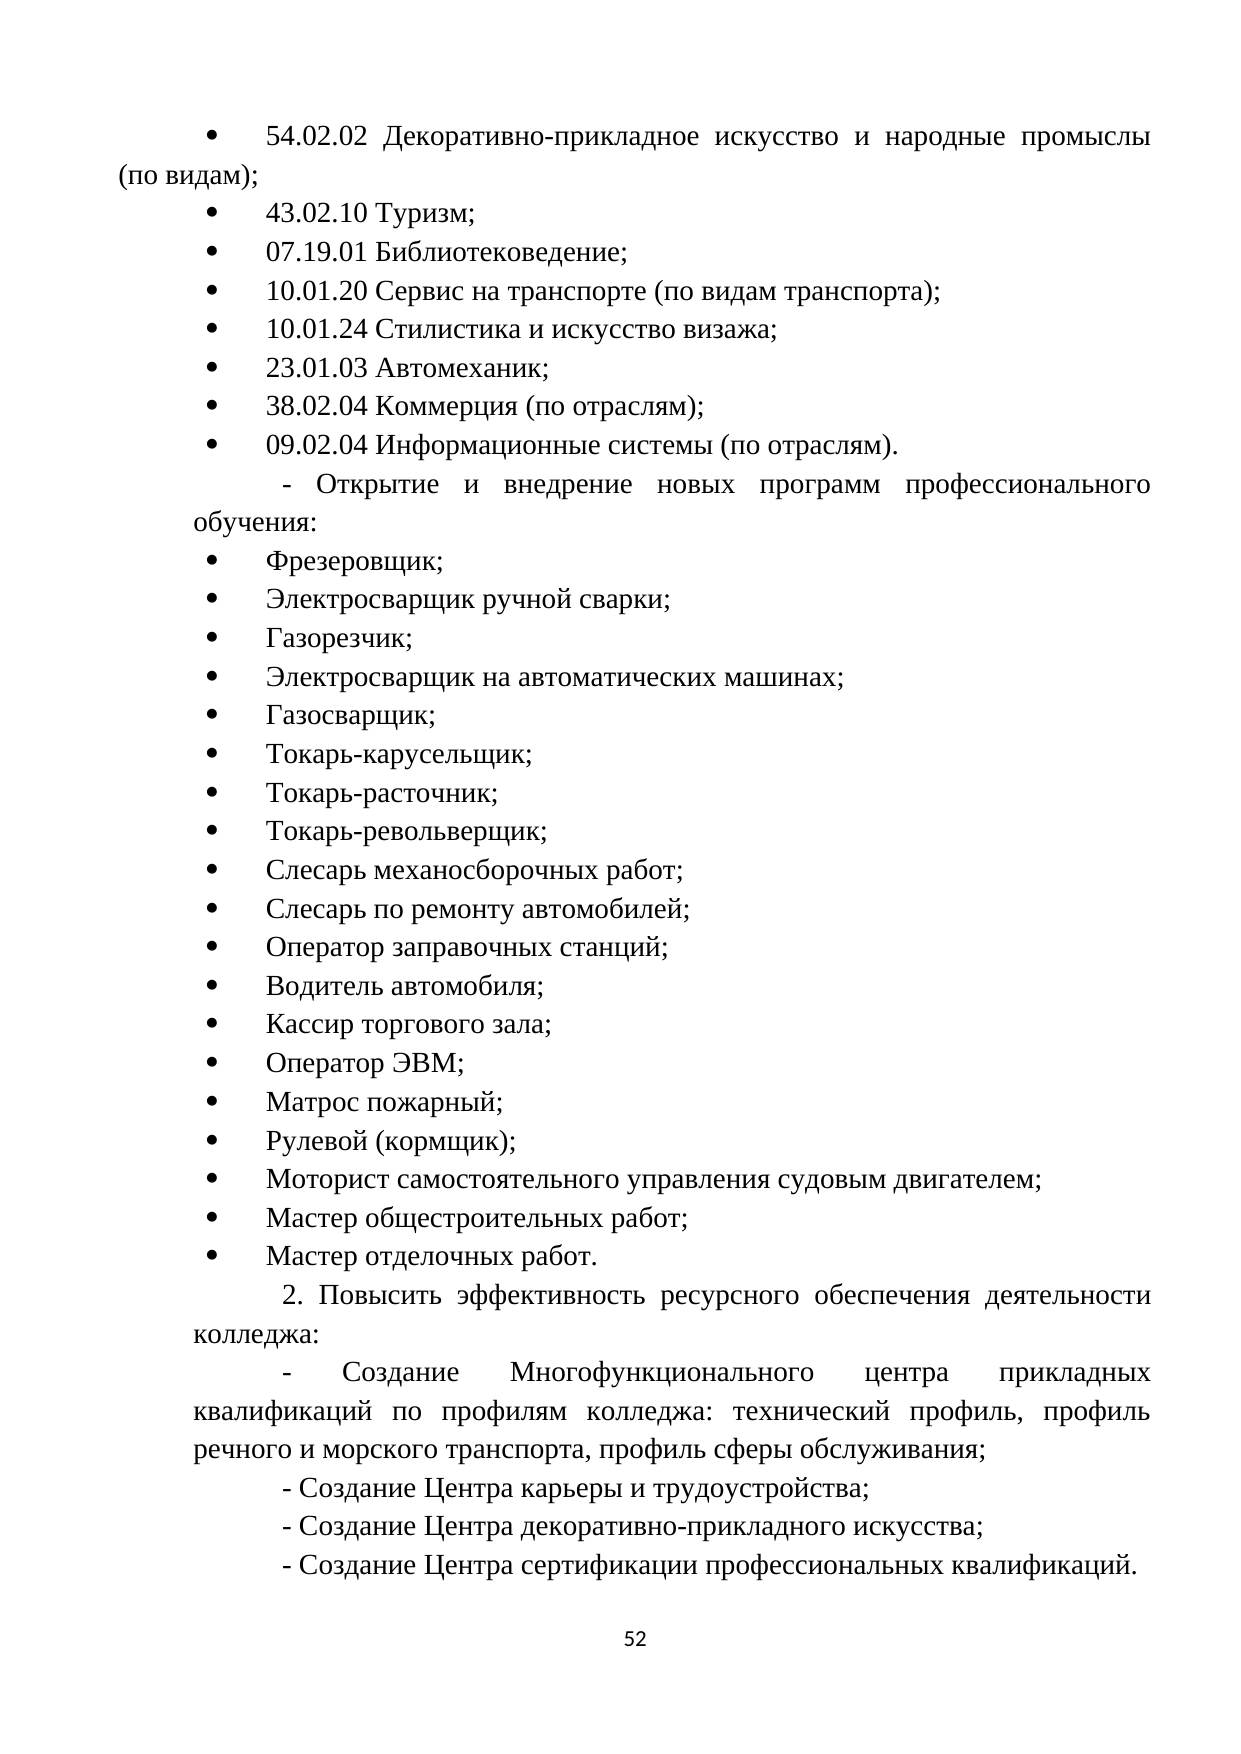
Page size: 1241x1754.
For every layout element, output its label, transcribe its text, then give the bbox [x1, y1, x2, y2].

text - Создание Многофункционального центра прикладных квалификаций по профилям колледжа: технический профиль, профиль речного и морского транспорта, профиль сферы обслуживания; [193, 1354, 1152, 1465]
list Слесарь механосборочных работ; [118, 852, 1152, 886]
list 09.02.04 Информационные системы (по отраслям). [118, 427, 1152, 461]
list Водитель автомобиля; [118, 968, 1152, 1002]
list Матрос пожарный; [118, 1084, 1152, 1118]
list Токарь-револьверщик; [118, 813, 1152, 847]
text - Создание Центра карьеры и трудоустройства; [193, 1470, 1152, 1503]
list 10.01.20 Сервис на транспорте (по видам транспорта); [118, 273, 1152, 306]
list Слесарь по ремонту автомобилей; [118, 891, 1152, 924]
list Газорезчик; [118, 620, 1152, 654]
list 43.02.10 Туризм; [118, 195, 1152, 229]
text 2. Повысить эффективность ресурсного обеспечения деятельности колледжа: [193, 1277, 1152, 1349]
text - Создание Центра декоративно-прикладного искусства; [193, 1508, 1152, 1542]
text - Открытие и внедрение новых программ профессионального обучения: [193, 466, 1152, 538]
list Оператор ЭВМ; [118, 1045, 1152, 1079]
list Мастер общестроительных работ; [118, 1200, 1152, 1233]
list Электросварщик на автоматических машинах; [118, 659, 1152, 692]
list Токарь-расточник; [118, 775, 1152, 808]
list Мастер отделочных работ. [118, 1238, 1152, 1272]
list Кассир торгового зала; [118, 1007, 1152, 1040]
list 54.02.02 Декоративно-прикладное искусство и народные промыслы (по видам); [118, 118, 1152, 190]
list 10.01.24 Стилистика и искусство визажа; [118, 311, 1152, 345]
list Моторист самостоятельного управления судовым двигателем; [118, 1161, 1152, 1195]
list 07.19.01 Библиотековедение; [118, 234, 1152, 268]
list Токарь-карусельщик; [118, 736, 1152, 770]
list Оператор заправочных станций; [118, 929, 1152, 963]
list Газосварщик; [118, 697, 1152, 731]
list 38.02.04 Коммерция (по отраслям); [118, 388, 1152, 422]
text - Создание Центра сертификации профессиональных квалификаций. [193, 1547, 1152, 1581]
list Электросварщик ручной сварки; [118, 582, 1152, 615]
list 23.01.03 Автомеханик; [118, 350, 1152, 383]
list Фрезеровщик; [118, 543, 1152, 577]
list Рулевой (кормщик); [118, 1123, 1152, 1156]
